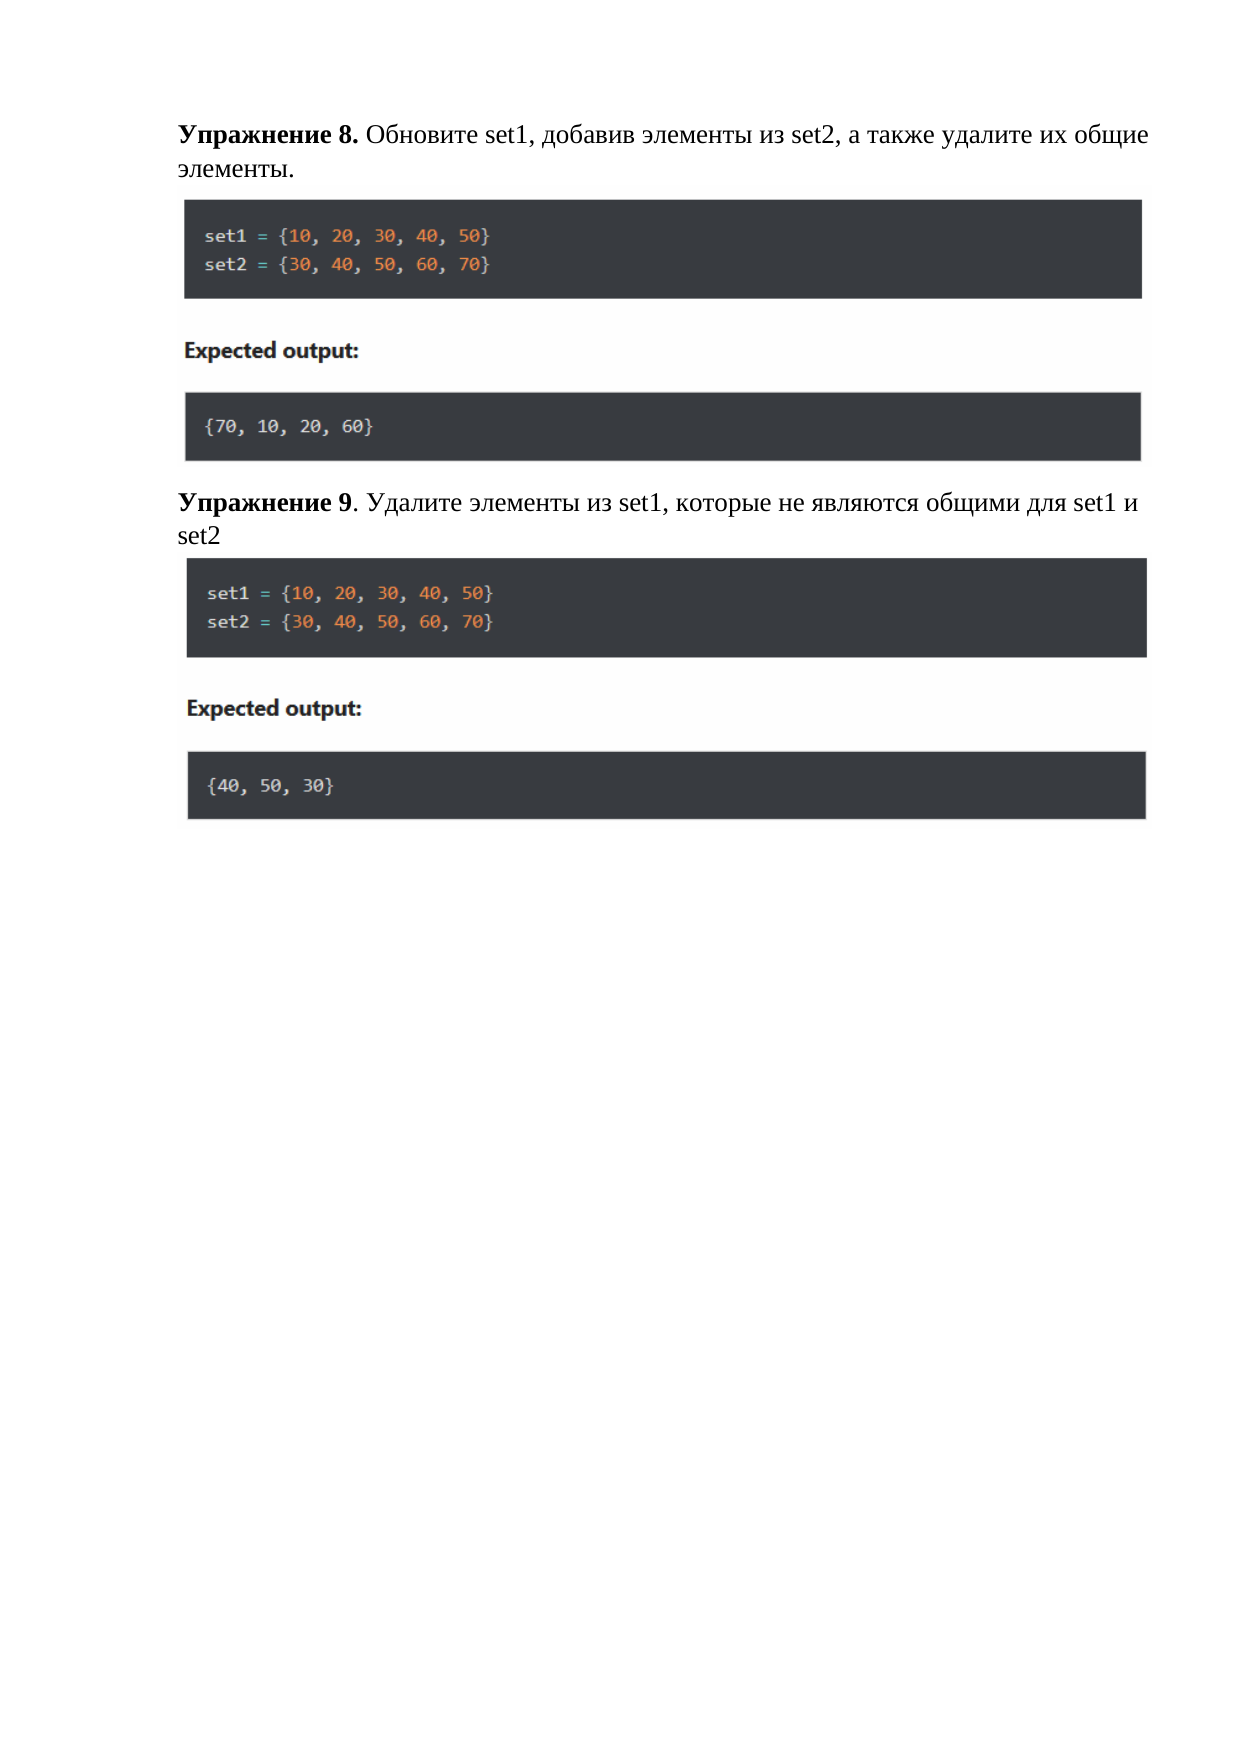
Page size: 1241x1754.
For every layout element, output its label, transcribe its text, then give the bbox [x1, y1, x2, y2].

text Упражнение 9. Удалите элементы из set1, которые не являются общими для set1 и set2 [177, 486, 1152, 550]
text Упражнение 8. Обновите set1, добавив элементы из set2, а также удалите их общие элементы. [177, 118, 1152, 183]
picture [177, 552, 1152, 829]
picture [177, 185, 1152, 467]
